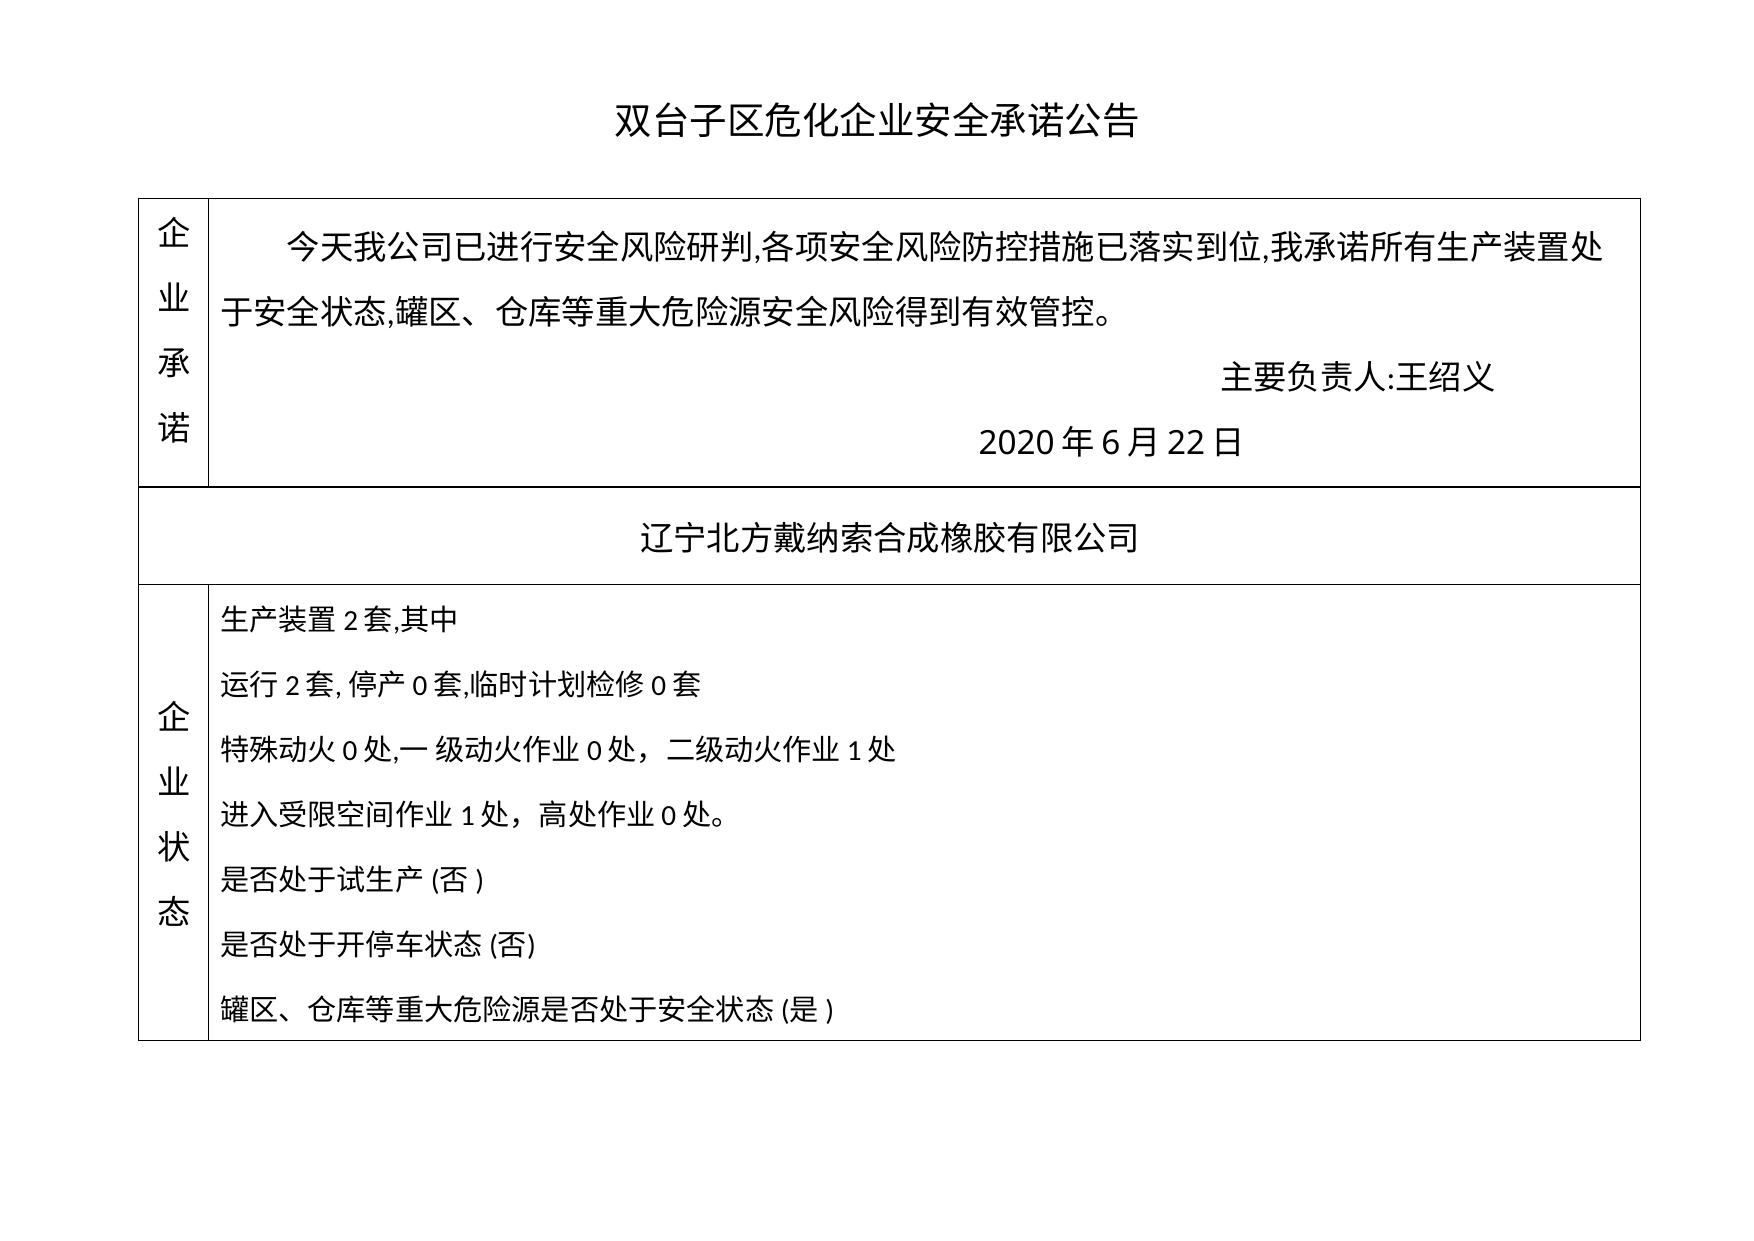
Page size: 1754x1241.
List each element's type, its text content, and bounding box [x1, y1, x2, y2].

table_cell 生产装置 2套,其中 运行 2套, 停产0套,临时计划检修 0套 特殊动火0处,一 级动火作业0处，二级动火作业1处 进入受限空间作业 1处，高处作业0处。 是否处于试生产 (否 ) 是否处于开停车状态 (否) 罐区、仓库等重大危险源是否处于安全状态 (是 ) [209, 585, 1640, 1040]
table_cell 企业状态 [139, 585, 208, 1040]
table_cell 企业承诺 [139, 199, 208, 486]
table_header 辽宁北方戴纳索合成橡胶有限公司 [139, 488, 1640, 584]
table_cell 今天我公司已进行安全风险研判,各项安全风险防控措施已落实到位,我承诺所有生产装置处于安全状态,罐区、仓库等重大危险源安全风险得到有效管控。 主要负责人:王绍义 2020年6月22日 [209, 199, 1640, 486]
